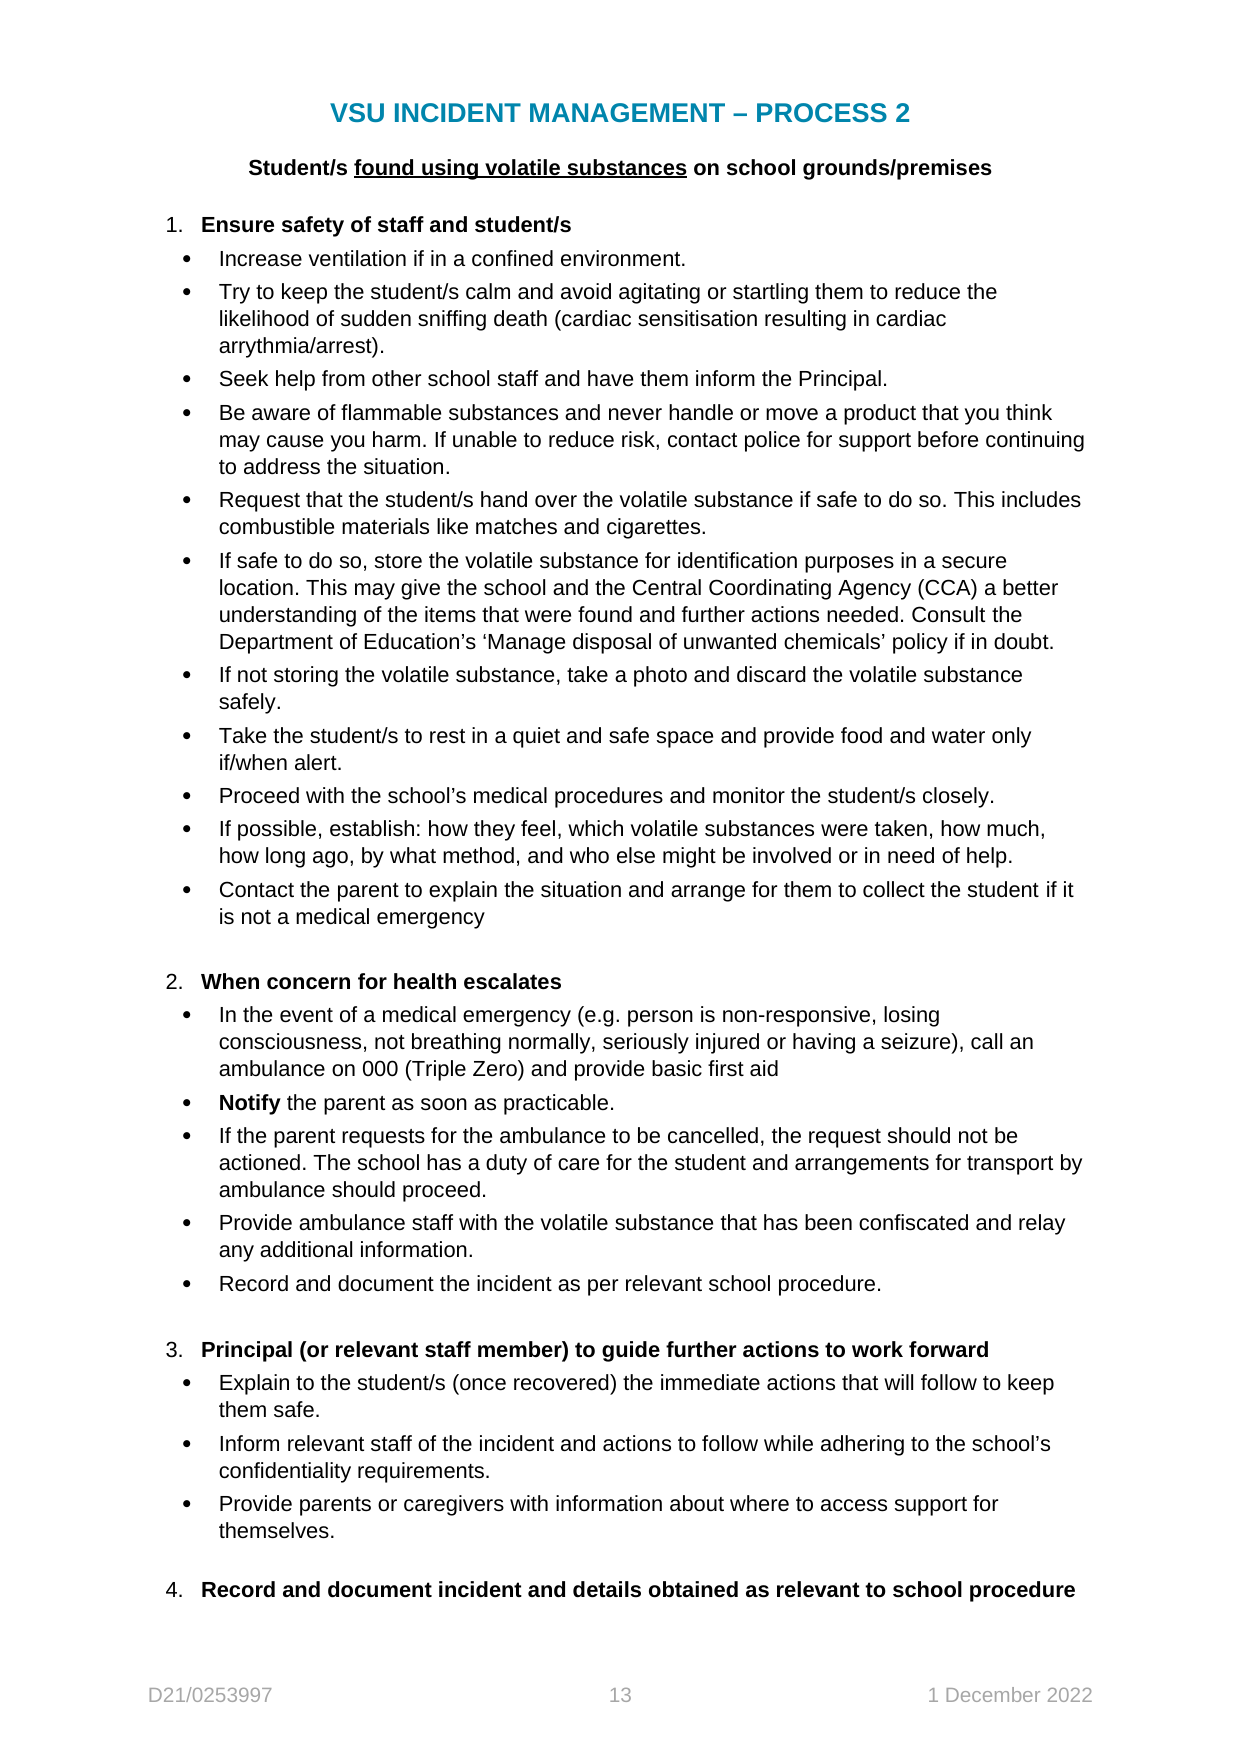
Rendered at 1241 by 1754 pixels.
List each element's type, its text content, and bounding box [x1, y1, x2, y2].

list Inform relevant staff of the incident and actions to follow while adhering to the school’s confidentiality requirements. [183, 1429, 1092, 1483]
list Seek help from other school staff and have them inform the Principal. [183, 365, 1092, 392]
text Student/s found using volatile substances on school grounds/premises [148, 154, 1092, 179]
list Contact the parent to explain the situation and arrange for them to collect the student if it is not a medical emergency [183, 876, 1092, 930]
text Record and document incident and details obtained as relevant to school procedure [165, 1575, 1092, 1602]
list When concern for health escalates [165, 967, 1092, 994]
list Ensure safety of staff and student/s [165, 211, 1092, 238]
list In the event of a medical emergency (e.g. person is non-responsive, losing consciousness, not breathing normally, seriously injured or having a seizure), call an ambulance on 000 (Triple Zero) and provide basic first aid [183, 1001, 1092, 1082]
list Increase ventilation if in a confined environment. [183, 244, 1092, 271]
subtitle VSU INCIDENT MANAGEMENT – PROCESS 2 [148, 97, 1092, 128]
list If the parent requests for the ambulance to be cancelled, the request should not be actioned. The school has a duty of care for the student and arrangements for transport by ambulance should proceed. [183, 1122, 1092, 1203]
list If safe to do so, store the volatile substance for identification purposes in a secure location. This may give the school and the Central Coordinating Agency (CCA) a better understanding of the items that were found and further actions needed. Consult the Department of Education’s ‘Manage disposal of unwanted chemicals’ policy if in doubt. [183, 546, 1092, 655]
list Principal (or relevant staff member) to guide further actions to work forward [165, 1336, 1092, 1363]
list Provide parents or caregivers with information about where to access support for themselves. [183, 1490, 1092, 1544]
list Notify the parent as soon as practicable. [183, 1088, 1092, 1115]
list If possible, establish: how they feel, which volatile substances were taken, how much, how long ago, by what method, and who else might be involved or in need of help. [183, 815, 1092, 869]
list Explain to the student/s (once recovered) the immediate actions that will follow to keep them safe. [183, 1369, 1092, 1423]
list Proceed with the school’s medical procedures and monitor the student/s closely. [183, 782, 1092, 809]
list Request that the student/s hand over the volatile substance if safe to do so. This includes combustible materials like matches and cigarettes. [183, 486, 1092, 540]
list Record and document the incident as per relevant school procedure. [183, 1269, 1092, 1297]
list Try to keep the student/s calm and avoid agitating or startling them to reduce the likelihood of sudden sniffing death (cardiac sensitisation resulting in cardiac arrythmia/arrest). [183, 278, 1092, 359]
list Be aware of flammable substances and never handle or move a product that you think may cause you harm. If unable to reduce risk, contact police for support before continuing to address the situation. [183, 398, 1092, 480]
list If not storing the volatile substance, take a photo and discard the volatile substance safely. [183, 661, 1092, 715]
list Take the student/s to rest in a quiet and safe space and provide food and water only if/when alert. [183, 721, 1092, 776]
list Provide ambulance staff with the volatile substance that has been confiscated and relay any additional information. [183, 1209, 1092, 1263]
